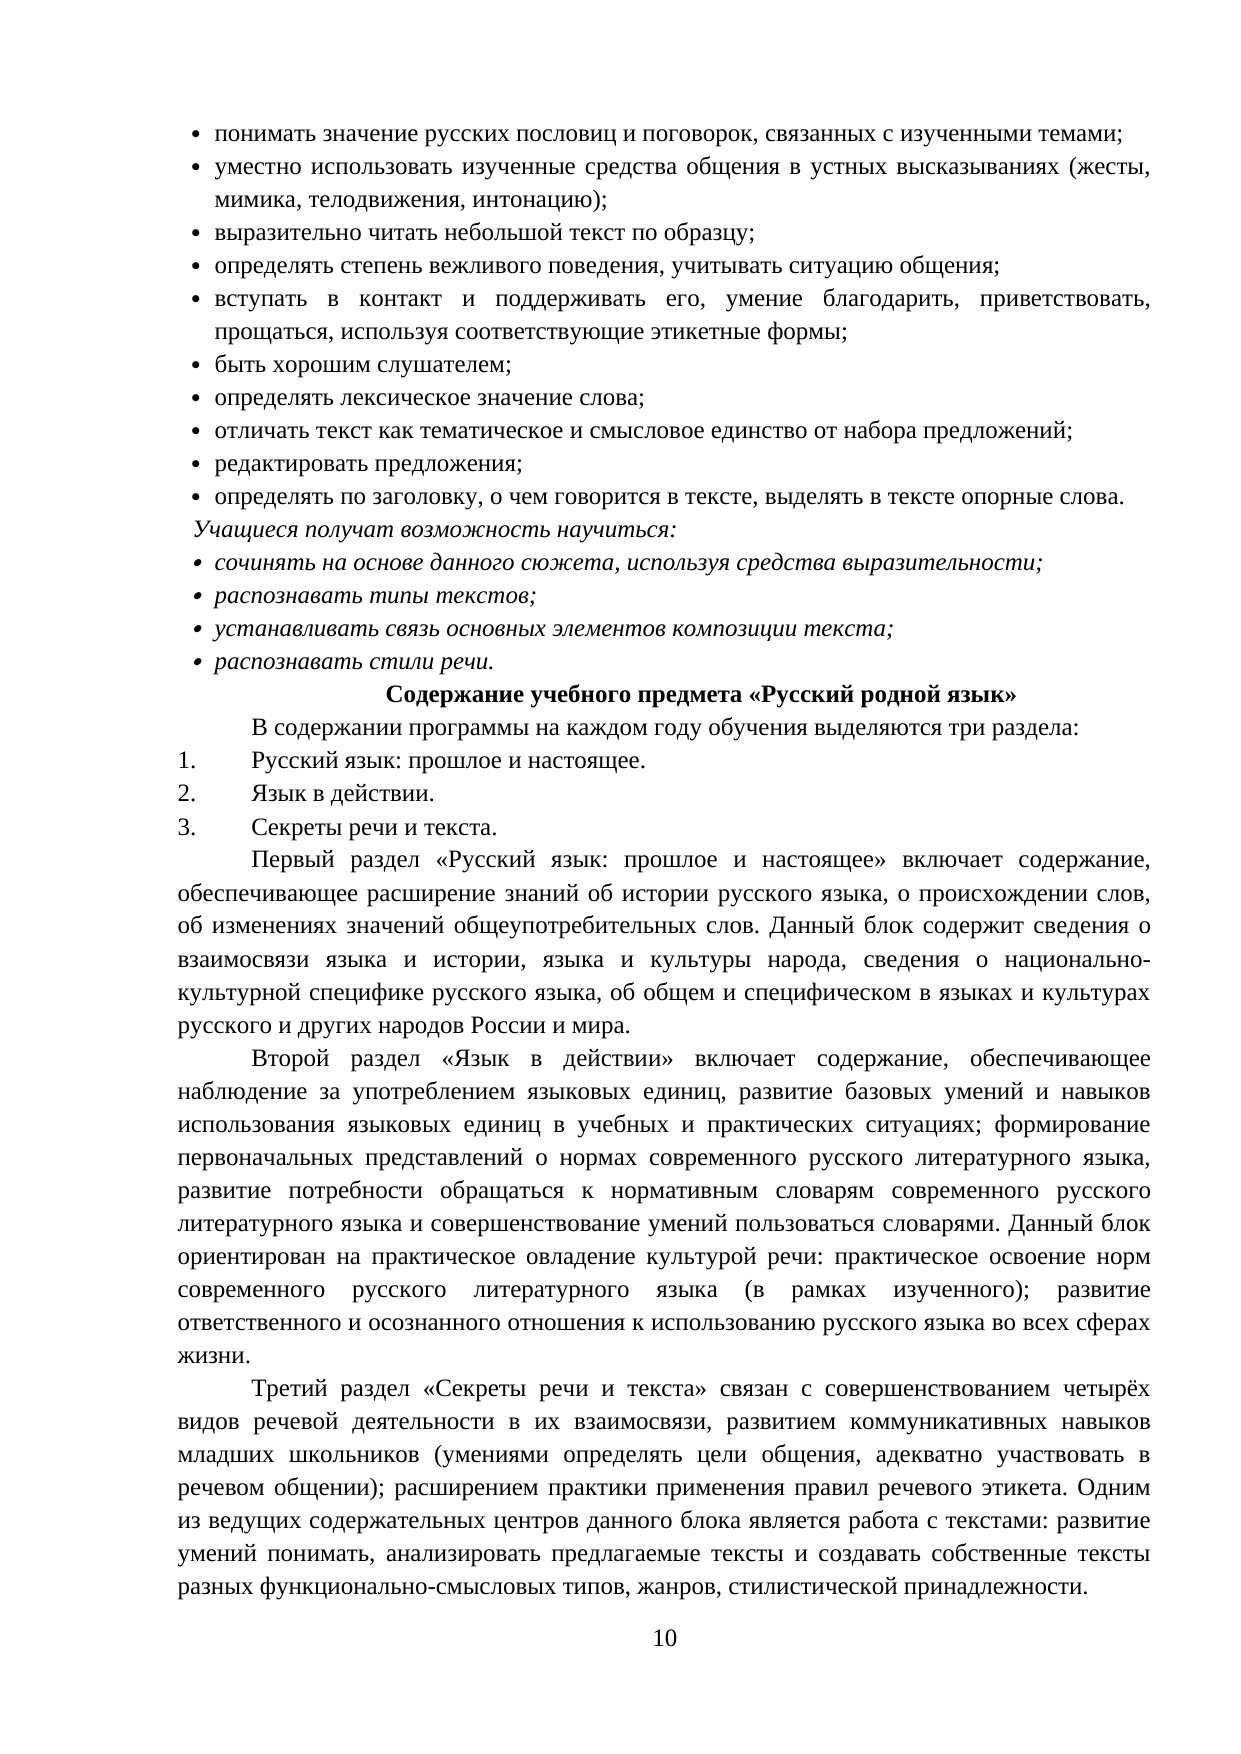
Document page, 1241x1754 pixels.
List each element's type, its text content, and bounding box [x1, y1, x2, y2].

text Учащиеся получат возможность научиться: [192, 514, 1152, 543]
list определять лексическое значение слова; [192, 382, 1152, 411]
list вступать в контакт и поддерживать его, умение благодарить, приветствовать, прощаться, используя соответствующие этикетные формы; [192, 283, 1152, 345]
list распознавать стили речи. [192, 646, 1152, 675]
list редактировать предложения; [192, 448, 1152, 477]
text Третий раздел «Секреты речи и текста» связан с совершенствованием четырёх видов речевой деятельности в их взаимосвязи, развитием коммуникативных навыков младших школьников (умениями определять цели общения, адекватно участвовать в речевом общении); расширением практики применения правил речевого этикета. Одним из ведущих содержательных центров данного блока является работа с текстами: развитие умений понимать, анализировать предлагаемые тексты и создавать собственные тексты разных функционально-смысловых типов, жанров, стилистической принадлежности. [177, 1373, 1152, 1600]
list устанавливать связь основных элементов композиции текста; [192, 613, 1152, 642]
list Секреты речи и текста. [177, 812, 1152, 840]
list быть хорошим слушателем; [192, 349, 1152, 378]
text В содержании программы на каждом году обучения выделяются три раздела: [177, 712, 1152, 741]
list Русский язык: прошлое и настоящее. [177, 746, 1152, 774]
text Первый раздел «Русский язык: прошлое и настоящее» включает содержание, обеспечивающее расширение знаний об истории русского языка, о происхождении слов, об изменениях значений общеупотребительных слов. Данный блок содержит сведения о взаимосвязи языка и истории, языка и культуры народа, сведения о национально-культурной специфике русского языка, об общем и специфическом в языках и культурах русского и других народов России и мира. [177, 844, 1152, 1038]
list выразительно читать небольшой текст по образцу; [192, 217, 1152, 246]
list отличать текст как тематическое и смысловое единство от набора предложений; [192, 415, 1152, 444]
text Содержание учебного предмета «Русский родной язык» [177, 679, 1152, 708]
text Второй раздел «Язык в действии» включает содержание, обеспечивающее наблюдение за употреблением языковых единиц, развитие базовых умений и навыков использования языковых единиц в учебных и практических ситуациях; формирование первоначальных представлений о нормах современного русского литературного языка, развитие потребности обращаться к нормативным словарям современного русского литературного языка и совершенствование умений пользоваться словарями. Данный блок ориентирован на практическое овладение культурой речи: практическое освоение норм современного русского литературного языка (в рамках изученного); развитие ответственного и осознанного отношения к использованию русского языка во всех сферах жизни. [177, 1043, 1152, 1369]
list определять по заголовку, о чем говорится в тексте, выделять в тексте опорные слова. [192, 481, 1152, 510]
list сочинять на основе данного сюжета, используя средства выразительности; [192, 547, 1152, 576]
list понимать значение русских пословиц и поговорок, связанных с изученными темами; [192, 118, 1152, 147]
list определять степень вежливого поведения, учитывать ситуацию общения; [192, 250, 1152, 279]
list распознавать типы текстов; [192, 580, 1152, 609]
list уместно использовать изученные средства общения в устных высказываниях (жесты, мимика, телодвижения, интонацию); [192, 151, 1152, 213]
list Язык в действии. [177, 778, 1152, 807]
